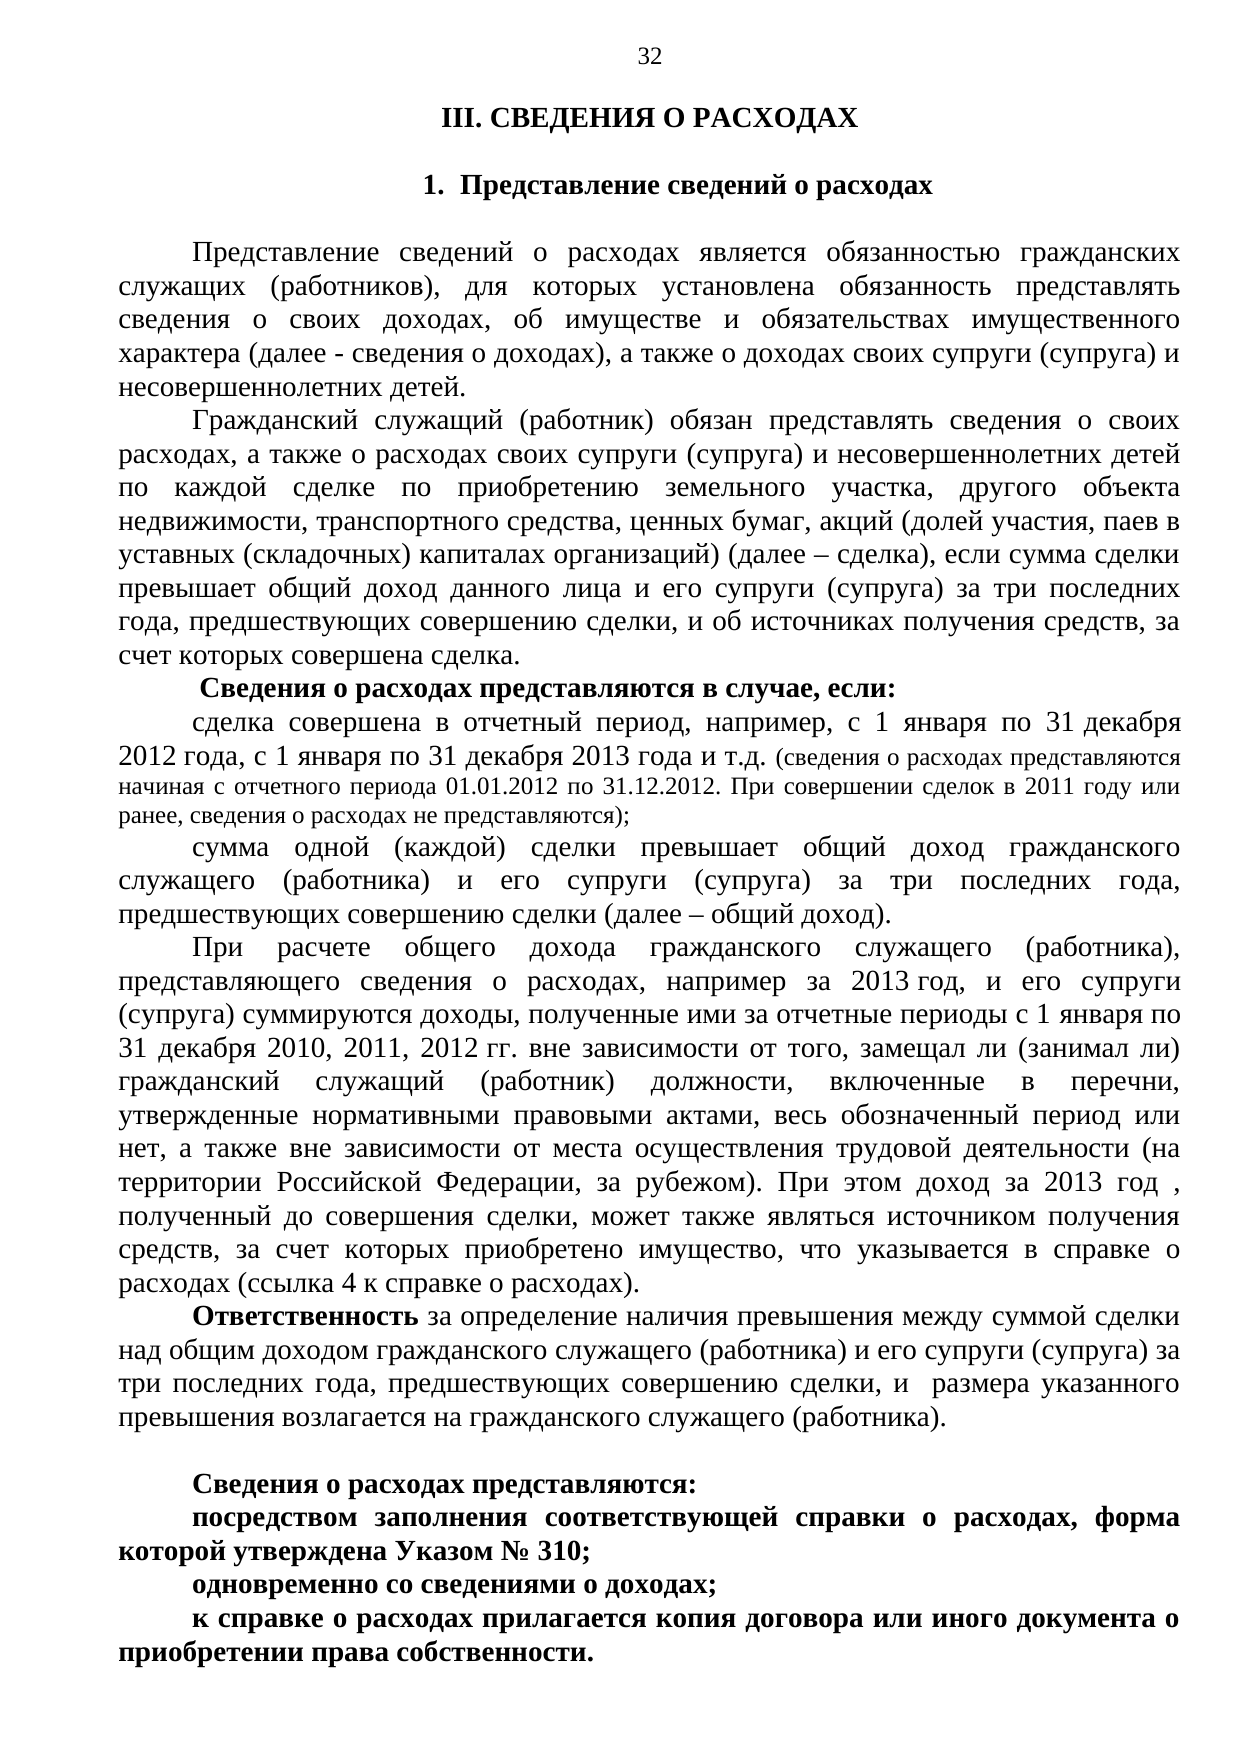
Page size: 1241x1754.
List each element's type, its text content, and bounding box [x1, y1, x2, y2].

text посредством заполнения соответствующей справки о расходах, форма которой утверждена Указом № 310; [118, 1499, 1181, 1567]
text III. СВЕДЕНИЯ О РАСХОДАХ [118, 100, 1181, 134]
text Ответственность за определение наличия превышения между суммой сделки над общим доходом гражданского служащего (работника) и его супруги (супруга) за три последних года, предшествующих совершению сделки, и размера указанного превышения возлагается на гражданского служащего (работника). [118, 1298, 1181, 1432]
text к справке о расходах прилагается копия договора или иного документа о приобретении права собственности. [118, 1600, 1181, 1667]
text сумма одной (каждой) сделки превышает общий доход гражданского служащего (работника) и его супруги (супруга) за три последних года, предшествующих совершению сделки (далее – общий доход). [118, 829, 1181, 929]
text сделка совершена в отчетный период, например, с 1 января по 31 декабря 2012 года, с 1 января по 31 декабря 2013 года и т.д. (сведения о расходах представляются начиная с отчетного периода 01.01.2012 по 31.12.2012. При совершении сделок в 2011 году или ранее, сведения о расходах не представляются); [118, 704, 1181, 829]
text одновременно со сведениями о доходах; [118, 1567, 1181, 1600]
text Сведения о расходах представляются: [118, 1466, 1181, 1499]
text Сведения о расходах представляются в случае, если: [118, 671, 1181, 704]
list Представление сведений о расходах [174, 167, 1181, 201]
text Представление сведений о расходах является обязанностью гражданских служащих (работников), для которых установлена обязанность представлять сведения о своих доходах, об имуществе и обязательствах имущественного характера (далее - сведения о доходах), а также о доходах своих супруги (супруга) и несовершеннолетних детей. [118, 234, 1181, 402]
text Гражданский служащий (работник) обязан представлять сведения о своих расходах, а также о расходах своих супруги (супруга) и несовершеннолетних детей по каждой сделке по приобретению земельного участка, другого объекта недвижимости, транспортного средства, ценных бумаг, акций (долей участия, паев в уставных (складочных) капиталах организаций) (далее – сделка), если сумма сделки превышает общий доход данного лица и его супруги (супруга) за три последних года, предшествующих совершению сделки, и об источниках получения средств, за счет которых совершена сделка. [118, 402, 1181, 671]
text При расчете общего дохода гражданского служащего (работника), представляющего сведения о расходах, например за 2013 год, и его супруги (супруга) суммируются доходы, полученные ими за отчетные периоды с 1 января по 31 декабря 2010, 2011, 2012 гг. вне зависимости от того, замещал ли (занимал ли) гражданский служащий (работник) должности, включенные в перечни, утвержденные нормативными правовыми актами, весь обозначенный период или нет, а также вне зависимости от места осуществления трудовой деятельности (на территории Российской Федерации, за рубежом). При этом доход за 2013 год , полученный до совершения сделки, может также являться источником получения средств, за счет которых приобретено имущество, что указывается в справке о расходах (ссылка 4 к справке о расходах). [118, 929, 1181, 1298]
